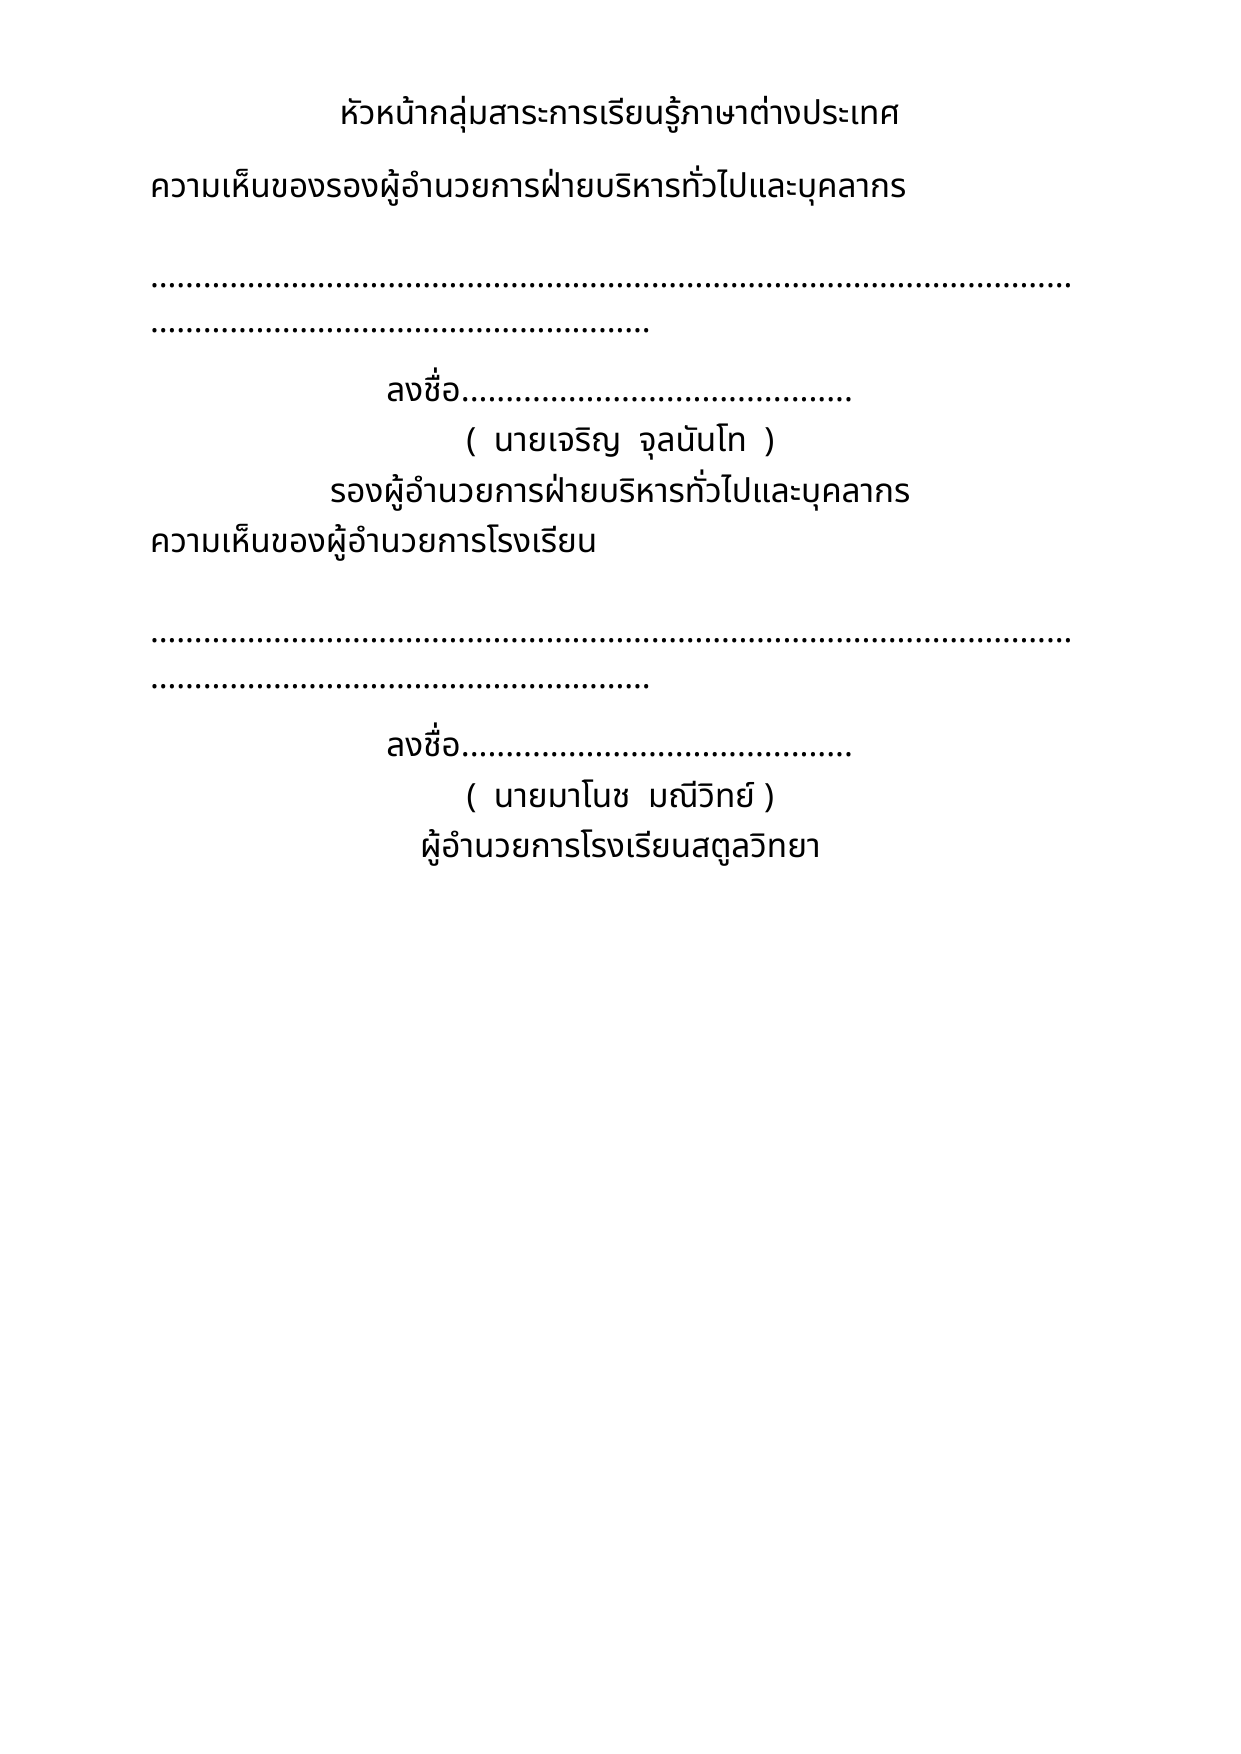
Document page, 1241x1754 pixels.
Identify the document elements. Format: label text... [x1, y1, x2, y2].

text ความเห็นของรองผู้อำนวยการฝ่ายบริหารทั่วไปและบุคลากร [150, 162, 1090, 212]
text ( นายมาโนช มณีวิทย์ ) [150, 771, 1090, 822]
text รองผู้อำนวยการฝ่ายบริหารทั่วไปและบุคลากร [150, 467, 1090, 517]
text หัวหน้ากลุ่มสาระการเรียนรู้ภาษาต่างประเทศ [150, 89, 1090, 139]
text ลงชื่อ............................................ [150, 721, 1090, 771]
text ( นายเจริญ จุลนันโท ) [150, 416, 1090, 467]
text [150, 365, 1090, 416]
text ……………………………………………………………………………………………………………………………………………… [150, 212, 1090, 343]
text ผู้อำนวยการโรงเรียนสตูลวิทยา [150, 822, 1090, 872]
text ความเห็นของผู้อำนวยการโรงเรียน [150, 517, 1090, 567]
text ……………………………………………………………………………………………………………………………………………… [150, 567, 1090, 698]
